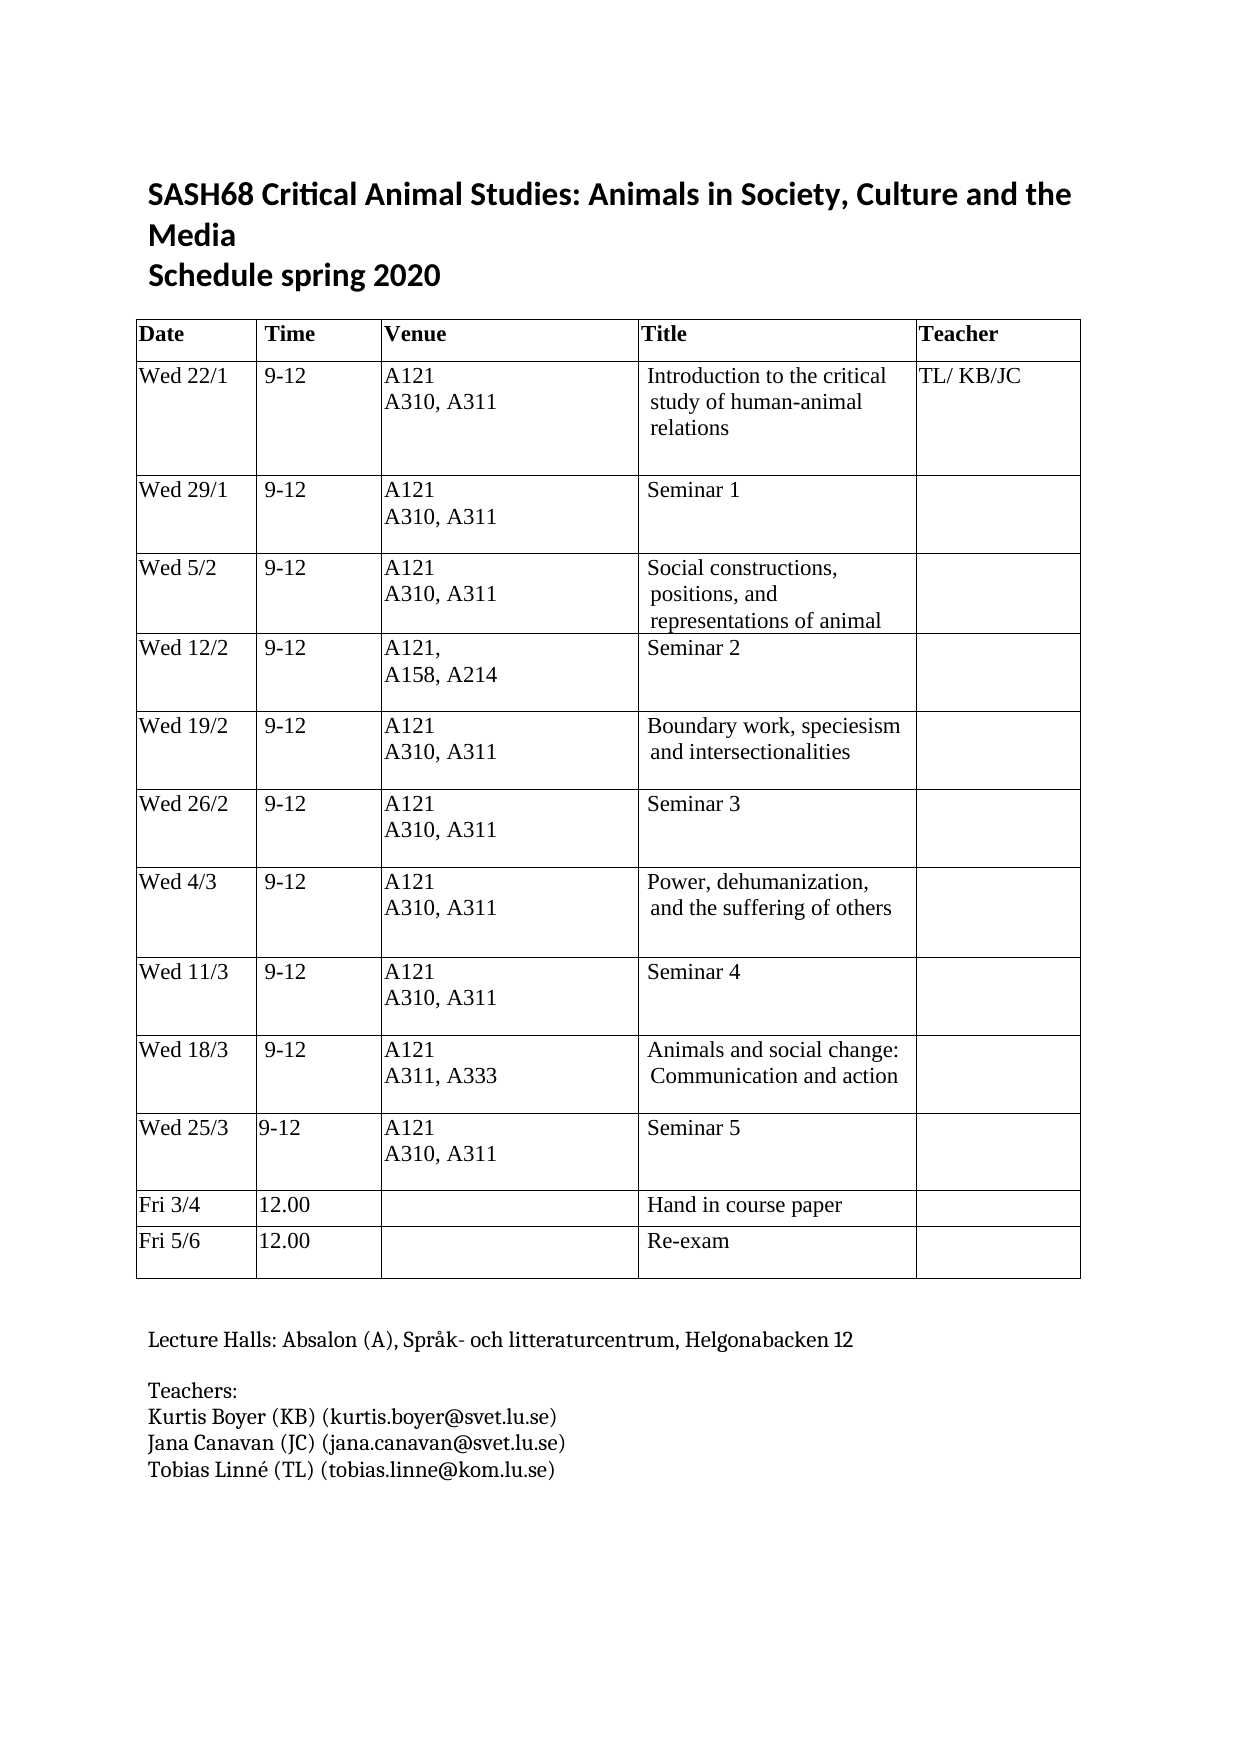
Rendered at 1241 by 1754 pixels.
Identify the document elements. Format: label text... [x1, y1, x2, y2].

table_cell Wed 25/3 [137, 1114, 256, 1190]
table_cell Wed 19/2 [137, 712, 256, 789]
table_cell [917, 1227, 1080, 1278]
table_cell A121 A310, A311 [382, 712, 638, 789]
table_cell 12.00 [257, 1191, 381, 1226]
table_cell Seminar 2 [639, 634, 916, 711]
table_cell [917, 958, 1080, 1035]
table_cell Animals and social change: Communication and action [639, 1036, 916, 1113]
table_cell A121, A158, A214 [382, 634, 638, 711]
table_header Teacher [917, 320, 1080, 361]
table_cell Wed 22/1 [137, 362, 256, 475]
table_cell A121 A311, A333 [382, 1036, 638, 1113]
table_header Date [137, 320, 256, 361]
table_cell Seminar 4 [639, 958, 916, 1035]
table_cell Wed 11/3 [137, 958, 256, 1035]
table_cell A121 A310, A311 [382, 476, 638, 553]
table_cell Wed 5/2 [137, 554, 256, 633]
table_cell [917, 868, 1080, 957]
table_cell [917, 1036, 1080, 1113]
table_header Time [257, 320, 381, 361]
table_cell [917, 790, 1080, 867]
table_cell A121 A310, A311 [382, 1114, 638, 1190]
table_cell 9-12 [257, 868, 381, 957]
table_cell A121 A310, A311 [382, 554, 638, 633]
table_cell 9-12 [257, 634, 381, 711]
table_cell [382, 1191, 638, 1226]
table_cell 9-12 [257, 554, 381, 633]
table_cell TL/ KB/JC [917, 362, 1080, 475]
table_cell 9-12 [257, 1036, 381, 1113]
table_cell 9-12 [257, 958, 381, 1035]
table_cell Re-exam [639, 1227, 916, 1278]
table_cell Power, dehumanization, and the suffering of others [639, 868, 916, 957]
table_cell [917, 554, 1080, 633]
table_cell 9-12 [257, 476, 381, 553]
table_cell Wed 26/2 [137, 790, 256, 867]
table_cell Hand in course paper [639, 1191, 916, 1226]
table_cell 12.00 [257, 1227, 381, 1278]
table_cell [917, 712, 1080, 789]
text Teachers: [148, 1377, 1093, 1404]
table_cell A121 A310, A311 [382, 362, 638, 475]
table_cell 9-12 [257, 362, 381, 475]
table_cell [382, 1227, 638, 1278]
table_cell 9-12 [257, 790, 381, 867]
table_header Venue [382, 320, 638, 361]
table_cell [917, 1114, 1080, 1190]
text Tobias Linné (TL) (tobias.linne@kom.lu.se) [148, 1457, 1093, 1483]
table_cell Seminar 1 [639, 476, 916, 553]
table_cell [917, 476, 1080, 553]
table_cell A121 A310, A311 [382, 790, 638, 867]
text SASH68 Critical Animal Studies: Animals in Society, Culture and the Media [148, 173, 1093, 254]
table_cell Fri 3/4 [137, 1191, 256, 1226]
table_cell Seminar 3 [639, 790, 916, 867]
table_cell Seminar 5 [639, 1114, 916, 1190]
table_cell Wed 29/1 [137, 476, 256, 553]
text Schedule spring 2020 [133, 254, 1093, 295]
table_cell 9-12 [257, 712, 381, 789]
table_cell A121 A310, A311 [382, 958, 638, 1035]
text Jana Canavan (JC) (jana.canavan@svet.lu.se) [148, 1430, 1093, 1457]
table_cell Social constructions, positions, and representations of animal [639, 554, 916, 633]
table_header Title [639, 320, 916, 361]
text Lecture Halls: Absalon (A), Språk- och litteraturcentrum, Helgonabacken 12 [148, 1327, 1093, 1353]
table_cell A121 A310, A311 [382, 868, 638, 957]
table_cell Wed 4/3 [137, 868, 256, 957]
table_cell [917, 1191, 1080, 1226]
table_cell 9-12 [257, 1114, 381, 1190]
table_cell Boundary work, speciesism and intersectionalities [639, 712, 916, 789]
table_cell Wed 12/2 [137, 634, 256, 711]
table_cell Introduction to the critical study of human-animal relations [639, 362, 916, 475]
text Kurtis Boyer (KB) (kurtis.boyer@svet.lu.se) [148, 1404, 1093, 1430]
table_cell Wed 18/3 [137, 1036, 256, 1113]
table_cell [917, 634, 1080, 711]
table_cell Fri 5/6 [137, 1227, 256, 1278]
